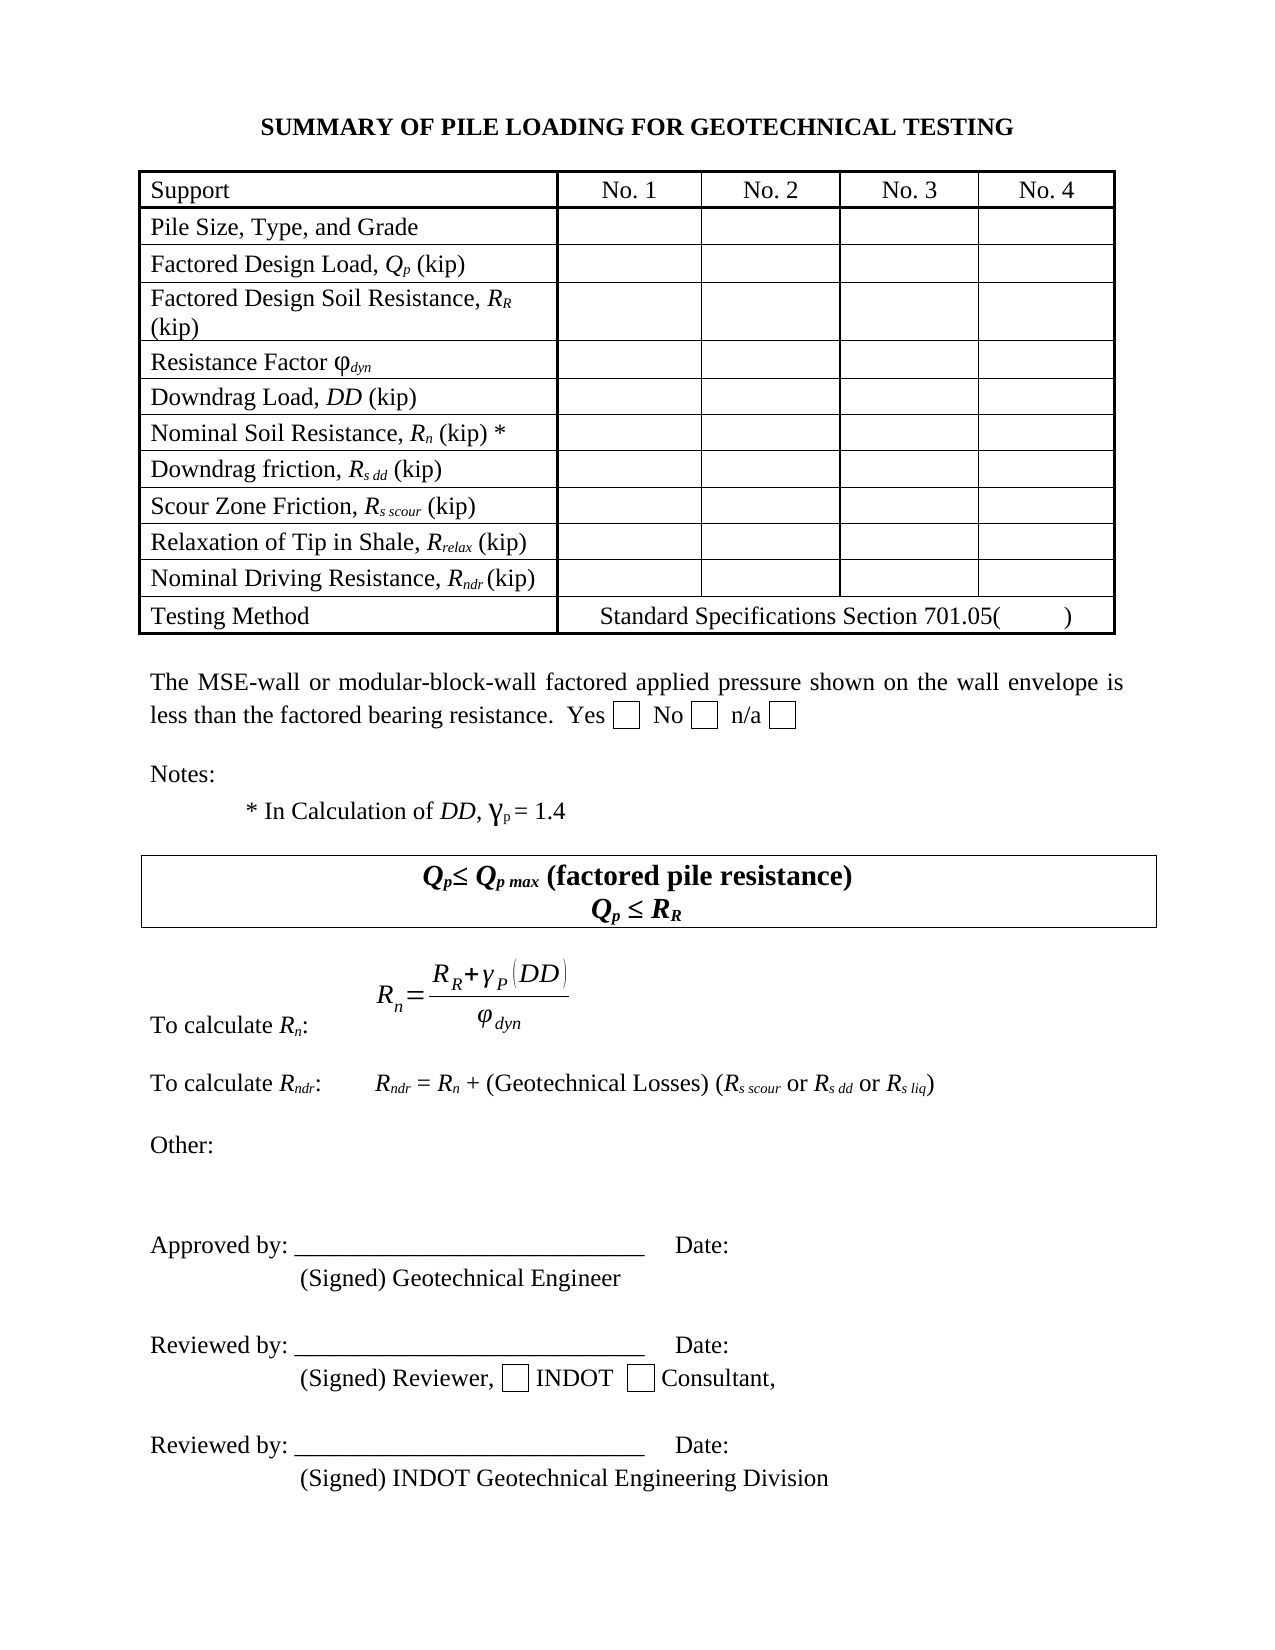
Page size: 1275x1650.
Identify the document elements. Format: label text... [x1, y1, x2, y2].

table_cell [979, 209, 1113, 244]
text (Signed) Reviewer, INDOT Consultant, [150, 1359, 1125, 1392]
text * In Calculation of DD, γp = 1.4 [245, 788, 1125, 826]
table_cell [559, 488, 701, 523]
text To calculate Rn: [150, 957, 1125, 1039]
table_cell [559, 415, 701, 449]
table_cell [559, 209, 701, 244]
table_cell [702, 245, 839, 282]
table_cell [979, 245, 1113, 282]
text (Signed) INDOT Geotechnical Engineering Division [150, 1459, 1125, 1492]
table_cell Scour Zone Friction, Rs scour (kip) [141, 488, 556, 523]
table_cell [979, 415, 1113, 449]
table_cell [702, 560, 839, 596]
table_cell Downdrag Load, DD (kip) [141, 379, 556, 414]
text Qp≤ Qp max (factored pile resistance) [142, 856, 1156, 888]
table_cell Nominal Driving Resistance, Rndr (kip) [141, 560, 556, 596]
table_cell [841, 283, 978, 340]
text Reviewed by: ____________________________ Date: [150, 1425, 1125, 1459]
table_cell [979, 524, 1113, 558]
table_cell Downdrag friction, Rs dd (kip) [141, 451, 556, 487]
table_header No. 3 [841, 173, 978, 206]
table_cell Factored Design Soil Resistance, RR (kip) [141, 283, 556, 340]
table_cell [702, 341, 839, 378]
text Notes: [150, 759, 1125, 788]
text Other: [150, 1125, 1125, 1159]
text Qp ≤ RR [142, 888, 1156, 927]
table_cell Pile Size, Type, and Grade [141, 209, 556, 244]
table_cell [702, 524, 839, 558]
table_cell [841, 560, 978, 596]
text Reviewed by: ____________________________ Date: [150, 1325, 1125, 1359]
table_header Support [141, 173, 556, 206]
table_cell Relaxation of Tip in Shale, Rrelax (kip) [141, 524, 556, 558]
table_cell [841, 415, 978, 449]
table_cell [841, 524, 978, 558]
table_cell [559, 524, 701, 558]
table_cell Standard Specifications Section 701.05( ) [559, 597, 1113, 632]
table_cell [559, 245, 701, 282]
table_cell [841, 341, 978, 378]
table_cell [702, 451, 839, 487]
table_cell [559, 283, 701, 340]
table_cell [841, 209, 978, 244]
table_cell [841, 488, 978, 523]
text (Signed) Geotechnical Engineer [150, 1259, 1125, 1292]
table_header No. 2 [702, 173, 839, 206]
table_cell [841, 451, 978, 487]
table_header No. 1 [559, 173, 701, 206]
table_cell [841, 245, 978, 282]
table_cell Resistance Factor φdyn [141, 341, 556, 378]
text SUMMARY OF PILE LOADING FOR GEOTECHNICAL TESTING [150, 112, 1125, 141]
table_cell [702, 283, 839, 340]
text The MSE-wall or modular-block-wall factored applied pressure shown on the wall envelope is less than the factored bearing resistance. Yes No n/a [150, 664, 1125, 730]
table_cell [979, 488, 1113, 523]
table_cell [559, 560, 701, 596]
table_cell [559, 451, 701, 487]
table_cell [702, 209, 839, 244]
text Approved by: ____________________________ Date: [150, 1225, 1125, 1259]
table_cell [559, 341, 701, 378]
table_cell [702, 415, 839, 449]
table_cell Factored Design Load, Qp (kip) [141, 245, 556, 282]
table_cell [559, 379, 701, 414]
table_header No. 4 [979, 173, 1113, 206]
table_cell [841, 379, 978, 414]
text To calculate Rndr: Rndr = Rn + (Geotechnical Losses) (Rs scour or Rs dd or Rs liq) [150, 1068, 1125, 1097]
table_cell [702, 488, 839, 523]
table_cell [979, 451, 1113, 487]
table_cell Nominal Soil Resistance, Rn (kip) * [141, 415, 556, 449]
table_cell [979, 283, 1113, 340]
table_cell [979, 341, 1113, 378]
table_cell Testing Method [141, 597, 556, 632]
table_cell [979, 379, 1113, 414]
table_cell [979, 560, 1113, 596]
table_cell [702, 379, 839, 414]
